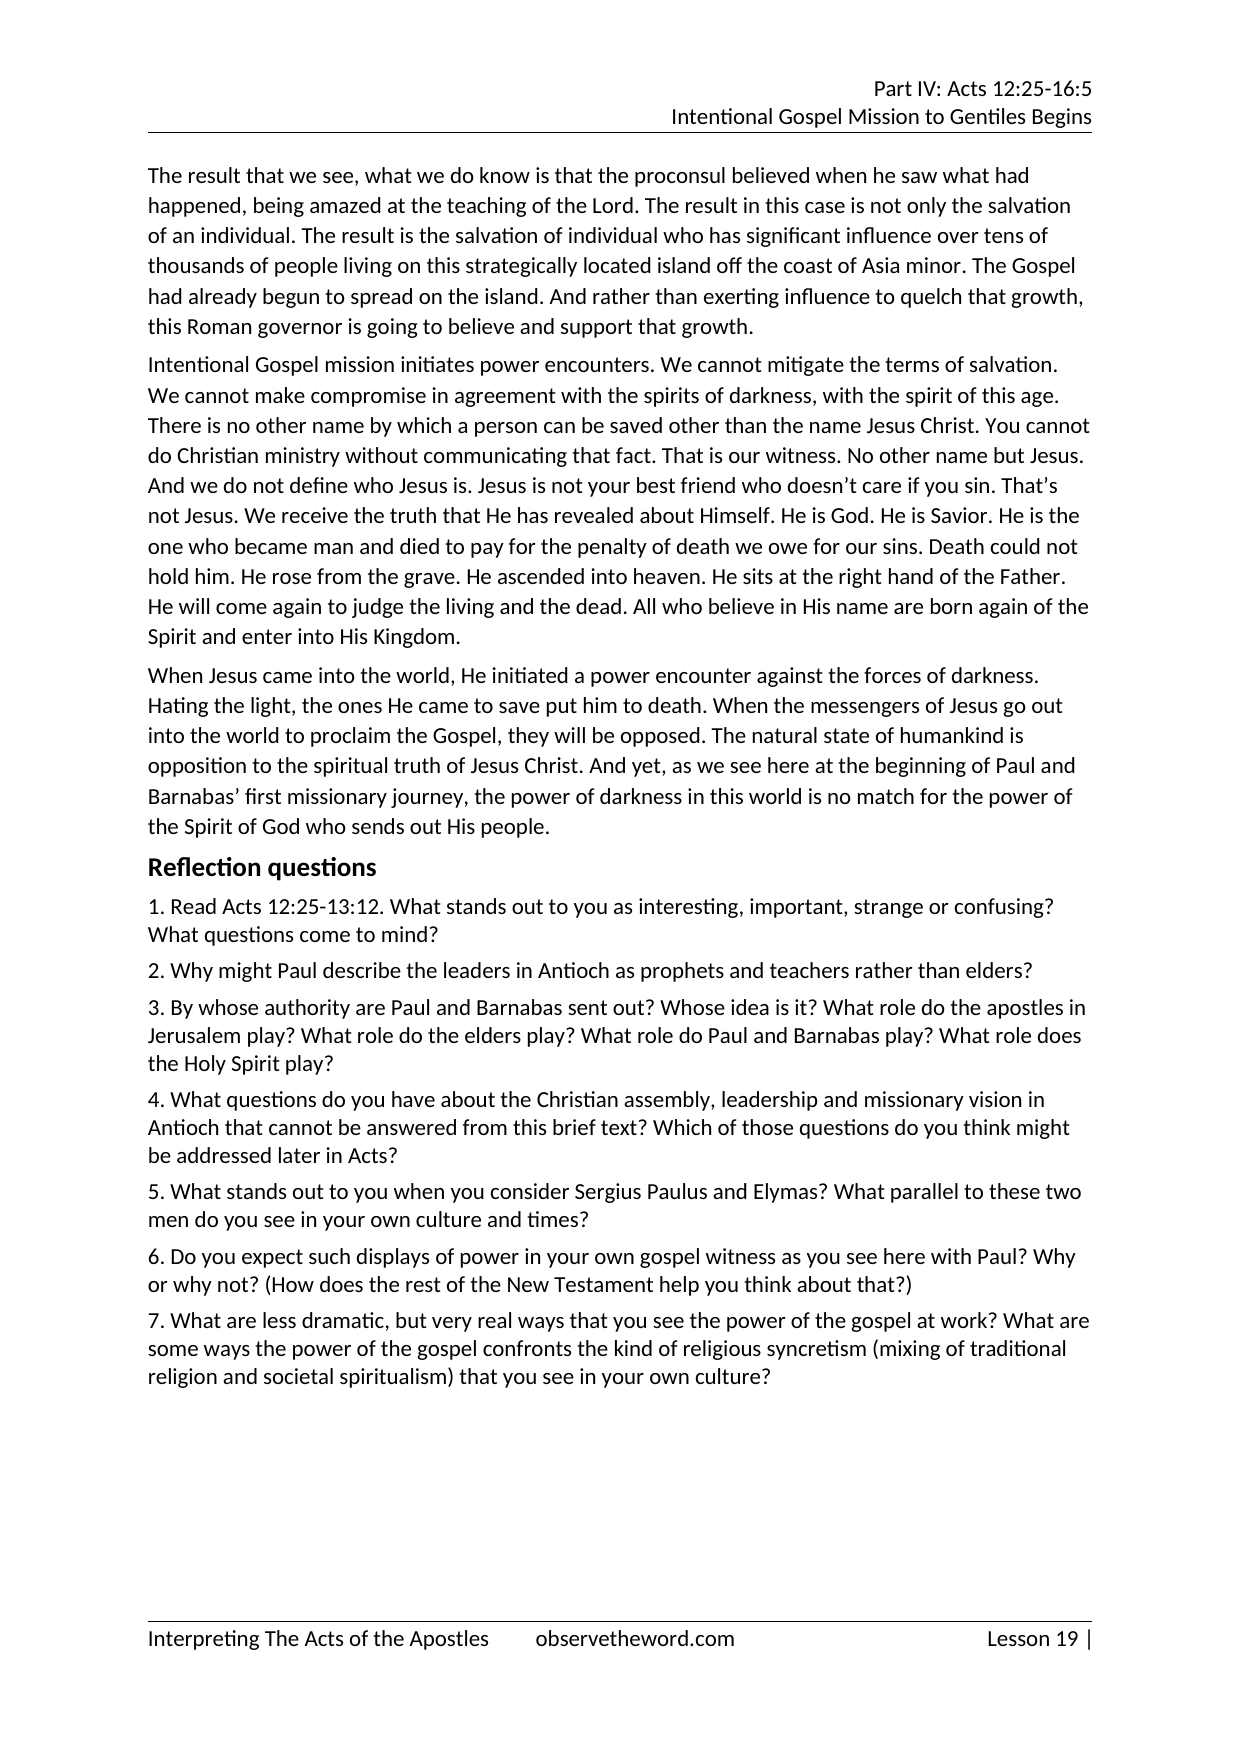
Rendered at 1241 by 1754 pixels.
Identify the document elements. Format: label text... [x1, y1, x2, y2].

subtitle Reflection questions [148, 851, 1092, 884]
text 2. Why might Paul describe the leaders in Antioch as prophets and teachers rather than elders? [148, 956, 1092, 984]
text 6. Do you expect such displays of power in your own gospel witness as you see here with Paul? Why or why not? (How does the rest of the New Testament help you think about that?) [148, 1242, 1092, 1298]
text 7. What are less dramatic, but very real ways that you see the power of the gospel at work? What are some ways the power of the gospel confronts the kind of religious syncretism (mixing of traditional religion and societal spiritualism) that you see in your own culture? [148, 1306, 1092, 1390]
text The result that we see, what we do know is that the proconsul believed when he saw what had happened, being amazed at the teaching of the Lord. The result in this case is not only the salvation of an individual. The result is the salvation of individual who has significant influence over tens of thousands of people living on this strategically located island off the coast of Asia minor. The Gospel had already begun to spread on the island. And rather than exerting influence to quelch that growth, this Roman governor is going to believe and support that growth. [148, 161, 1092, 340]
text 4. What questions do you have about the Christian assembly, leadership and missionary vision in Antioch that cannot be answered from this brief text? Which of those questions do you think might be addressed later in Acts? [148, 1085, 1092, 1169]
text 1. Read Acts 12:25-13:12. What stands out to you as interesting, important, strange or confusing? What questions come to mind? [148, 892, 1092, 948]
text When Jesus came into the world, He initiated a power encounter against the forces of darkness. Hating the light, the ones He came to save put him to death. When the messengers of Jesus go out into the world to proclaim the Gospel, they will be opposed. The natural state of humankind is opposition to the spiritual truth of Jesus Christ. And yet, as we see here at the beginning of Paul and Barnabas’ first missionary journey, the power of darkness in this world is no match for the power of the Spirit of God who sends out His people. [148, 661, 1092, 840]
text Intentional Gospel mission initiates power encounters. We cannot mitigate the terms of salvation. We cannot make compromise in agreement with the spirits of darkness, with the spirit of this age. There is no other name by which a person can be saved other than the name Jesus Christ. You cannot do Christian ministry without communicating that fact. That is our witness. No other name but Jesus. And we do not define who Jesus is. Jesus is not your best friend who doesn’t care if you sin. That’s not Jesus. We receive the truth that He has revealed about Himself. He is God. He is Savior. He is the one who became man and died to pay for the penalty of death we owe for our sins. Death could not hold him. He rose from the grave. He ascended into heaven. He sits at the right hand of the Father. He will come again to judge the living and the dead. All who believe in His name are born again of the Spirit and enter into His Kingdom. [148, 351, 1092, 651]
text 3. By whose authority are Paul and Barnabas sent out? Whose idea is it? What role do the apostles in Jerusalem play? What role do the elders play? What role do Paul and Barnabas play? What role does the Holy Spirit play? [148, 993, 1092, 1077]
text 5. What stands out to you when you consider Sergius Paulus and Elymas? What parallel to these two men do you see in your own culture and times? [148, 1177, 1092, 1233]
